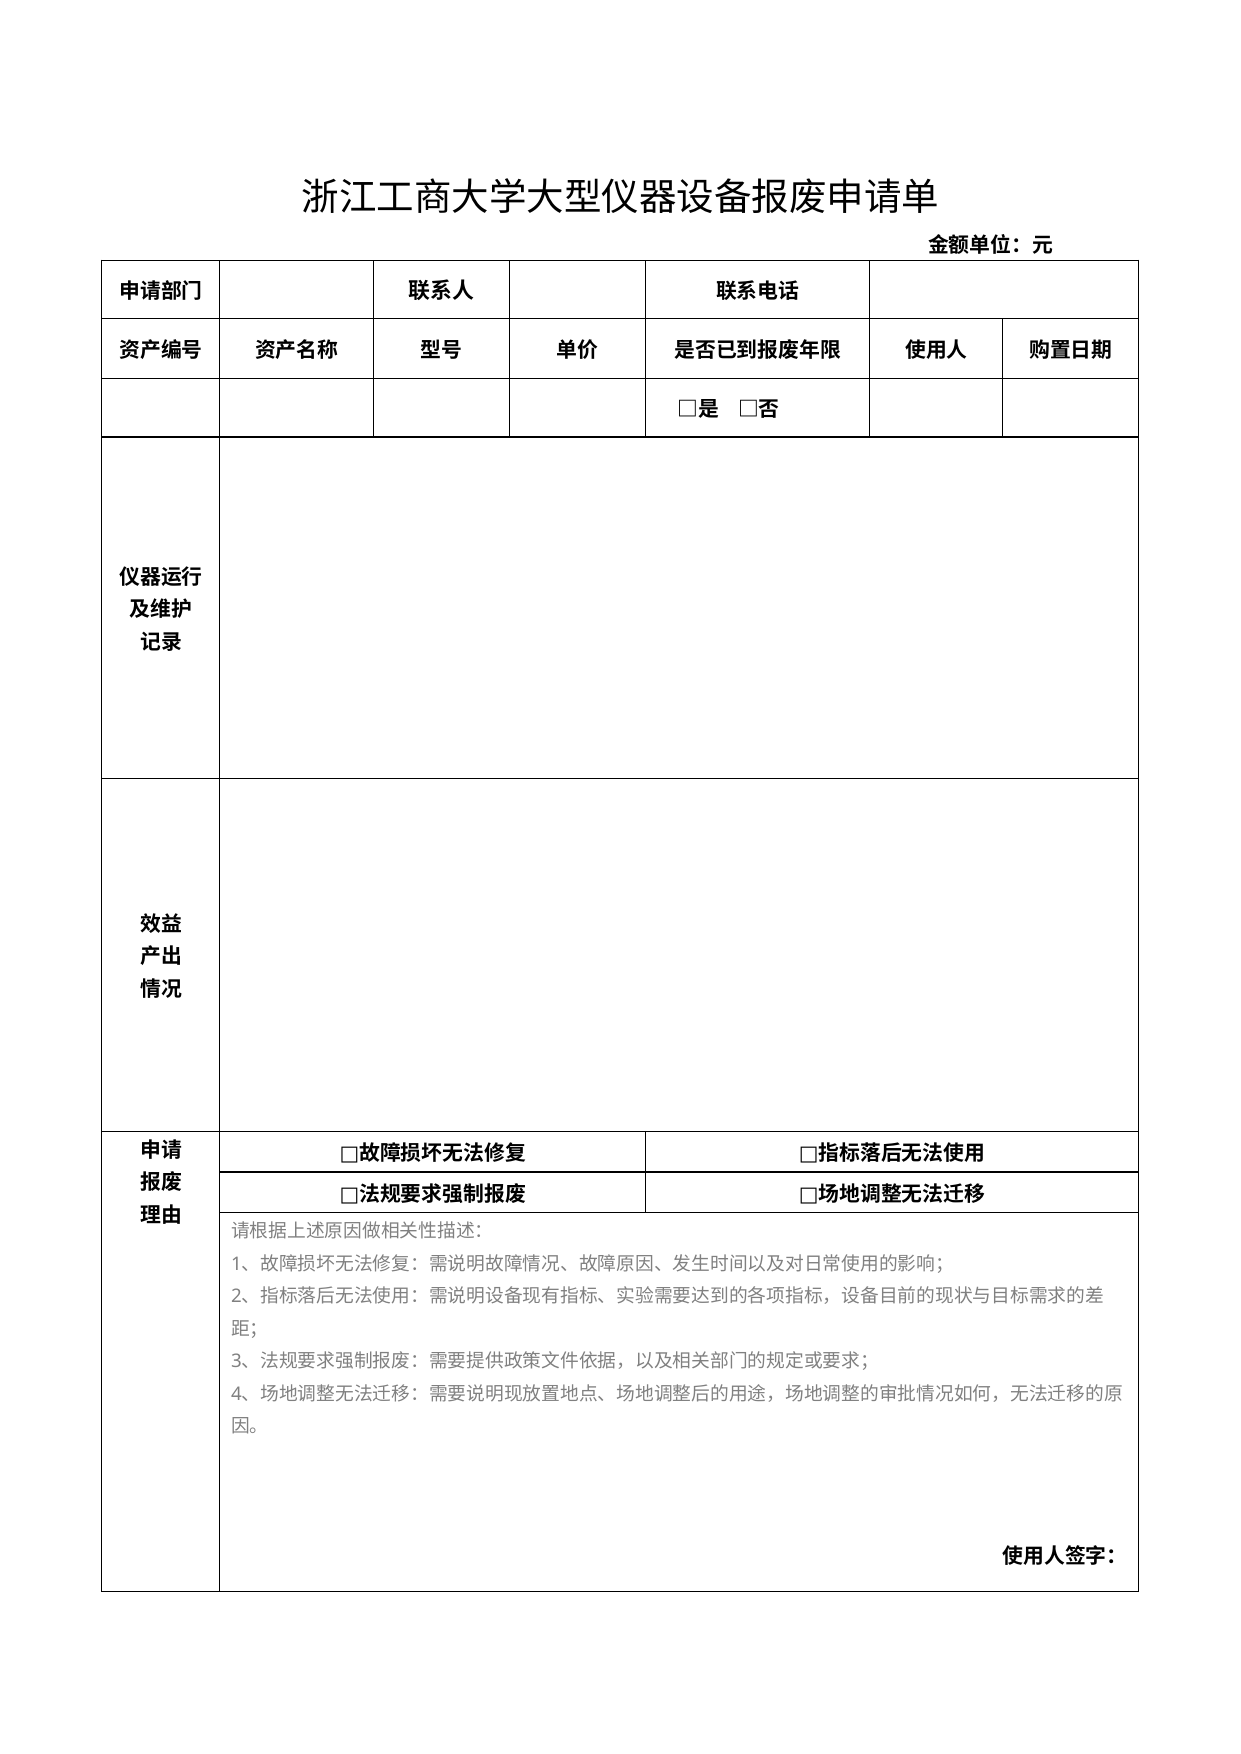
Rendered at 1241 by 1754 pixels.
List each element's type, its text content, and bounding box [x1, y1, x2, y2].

table_cell 效益 产出 情况 [102, 779, 219, 1131]
table_cell 使用人 [870, 319, 1002, 377]
table_header [510, 261, 645, 318]
table_header 申请部门 [102, 261, 219, 318]
table_cell 仪器运行 及维护 记录 [102, 438, 219, 777]
table_cell [220, 438, 1138, 777]
table_header [870, 261, 1138, 318]
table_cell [220, 1213, 1138, 1591]
table_cell 资产名称 [220, 319, 373, 377]
table_cell □场地调整无法迁移 [646, 1173, 1138, 1212]
table_cell [102, 379, 219, 436]
table_header [220, 261, 373, 318]
table_cell 资产编号 [102, 319, 219, 377]
table_cell 单价 [510, 319, 645, 377]
table_header 联系人 [374, 261, 509, 318]
table_cell [220, 379, 373, 436]
table_cell □指标落后无法使用 [646, 1132, 1138, 1171]
table_cell 购置日期 [1003, 319, 1138, 377]
table_header 联系电话 [646, 261, 869, 318]
table_cell [374, 379, 509, 436]
table_cell [510, 379, 645, 436]
table_cell 型号 [374, 319, 509, 377]
table_cell □是 □否 [646, 379, 869, 436]
table_cell 是否已到报废年限 [646, 319, 869, 377]
table_cell □法规要求强制报废 [220, 1173, 645, 1212]
table_cell 申请 报废 理由 [102, 1132, 219, 1591]
text 浙江工商大学大型仪器设备报废申请单 [187, 162, 1053, 227]
table_cell □故障损坏无法修复 [220, 1132, 645, 1171]
table_cell [870, 379, 1002, 436]
table_cell [220, 779, 1138, 1131]
text 金额单位：元 [187, 227, 1053, 259]
table_cell [1003, 379, 1138, 436]
